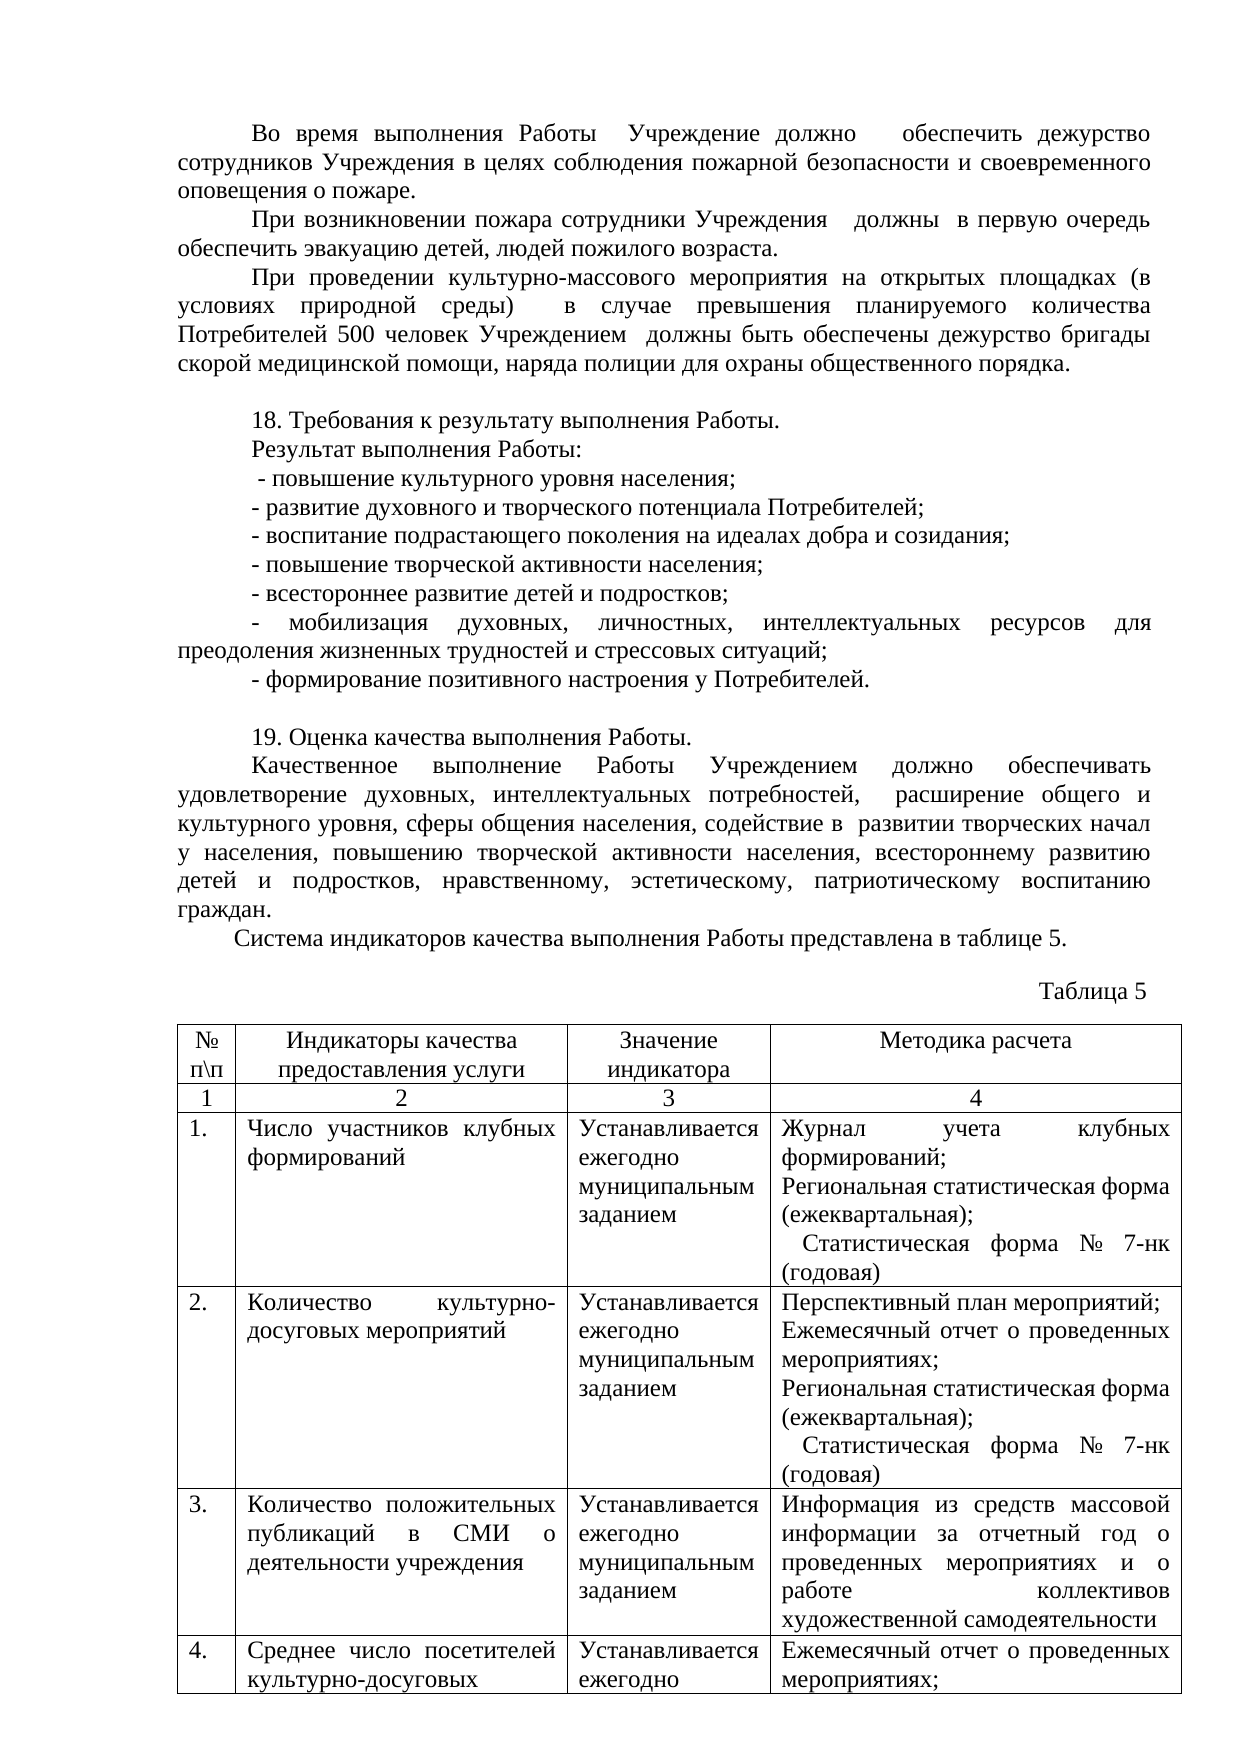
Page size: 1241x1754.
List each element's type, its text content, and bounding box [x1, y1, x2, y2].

table_cell 4 [771, 1084, 1181, 1112]
table_cell Количество положительных публикаций в СМИ о деятельности учреждения [236, 1489, 567, 1634]
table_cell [771, 1636, 1181, 1693]
text Результат выполнения Работы: [177, 434, 1152, 463]
text - повышение творческой активности населения; [177, 549, 1152, 578]
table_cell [236, 1636, 567, 1693]
table_cell Информация из средств массовой информации за отчетный год о проведенных мероприятиях и о работе коллективов художественной самодеятельности [771, 1489, 1181, 1634]
text 19. Оценка качества выполнения Работы. [177, 722, 1152, 751]
table_cell 1 [178, 1084, 235, 1112]
text - развитие духовного и творческого потенциала Потребителей; [177, 492, 1152, 521]
text Во время выполнения Работы Учреждение должно обеспечить дежурство сотрудников Учреждения в целях соблюдения пожарной безопасности и своевременного оповещения о пожаре. [177, 118, 1152, 204]
table_header Значение индикатора [568, 1025, 770, 1082]
text Система индикаторов качества выполнения Работы представлена в таблице 5. [177, 923, 1152, 952]
table_header Методика расчета [771, 1025, 1181, 1082]
table_header № п\п [178, 1025, 235, 1082]
table_cell Устанавливается ежегодно муниципальным заданием [568, 1113, 770, 1286]
text - формирование позитивного настроения у Потребителей. [177, 664, 1152, 693]
text - всестороннее развитие детей и подростков; [177, 578, 1152, 607]
table_cell 2. [178, 1287, 235, 1488]
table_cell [568, 1636, 770, 1693]
table_header Индикаторы качества предоставления услуги [236, 1025, 567, 1082]
table_cell Устанавливается ежегодно муниципальным заданием [568, 1287, 770, 1488]
table_cell Журнал учета клубных формирований; Региональная статистическая форма (ежеквартальная); Статистическая форма № 7-нк (годовая) [771, 1113, 1181, 1286]
table_cell 3. [178, 1489, 235, 1634]
table_cell 4. [178, 1636, 235, 1693]
table_cell Перспективный план мероприятий; Ежемесячный отчет о проведенных мероприятиях; Региональная статистическая форма (ежеквартальная); Статистическая форма № 7-нк (годовая) [771, 1287, 1181, 1488]
text Таблица 5 [177, 976, 1152, 1005]
table_cell 1. [178, 1113, 235, 1286]
text При возникновении пожара сотрудники Учреждения должны в первую очередь обеспечить эвакуацию детей, людей пожилого возраста. [177, 204, 1152, 262]
table_cell Число участников клубных формирований [236, 1113, 567, 1286]
text Качественное выполнение Работы Учреждением должно обеспечивать удовлетворение духовных, интеллектуальных потребностей, расширение общего и культурного уровня, сферы общения населения, содействие в развитии творческих начал у населения, повышению творческой активности населения, всестороннему развитию детей и подростков, нравственному, эстетическому, патриотическому воспитанию граждан. [177, 751, 1152, 923]
table_cell 3 [568, 1084, 770, 1112]
text - мобилизация духовных, личностных, интеллектуальных ресурсов для преодоления жизненных трудностей и стрессовых ситуаций; [177, 607, 1152, 664]
text - повышение культурного уровня населения; [177, 463, 1152, 492]
text 18. Требования к результату выполнения Работы. [177, 406, 1152, 434]
table_cell 2 [236, 1084, 567, 1112]
table_cell Количество культурно-досуговых мероприятий [236, 1287, 567, 1488]
text - воспитание подрастающего поколения на идеалах добра и созидания; [177, 521, 1152, 549]
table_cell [568, 1489, 770, 1634]
text При проведении культурно-массового мероприятия на открытых площадках (в условиях природной среды) в случае превышения планируемого количества Потребителей 500 человек Учреждением должны быть обеспечены дежурство бригады скорой медицинской помощи, наряда полиции для охраны общественного порядка. [177, 262, 1152, 377]
